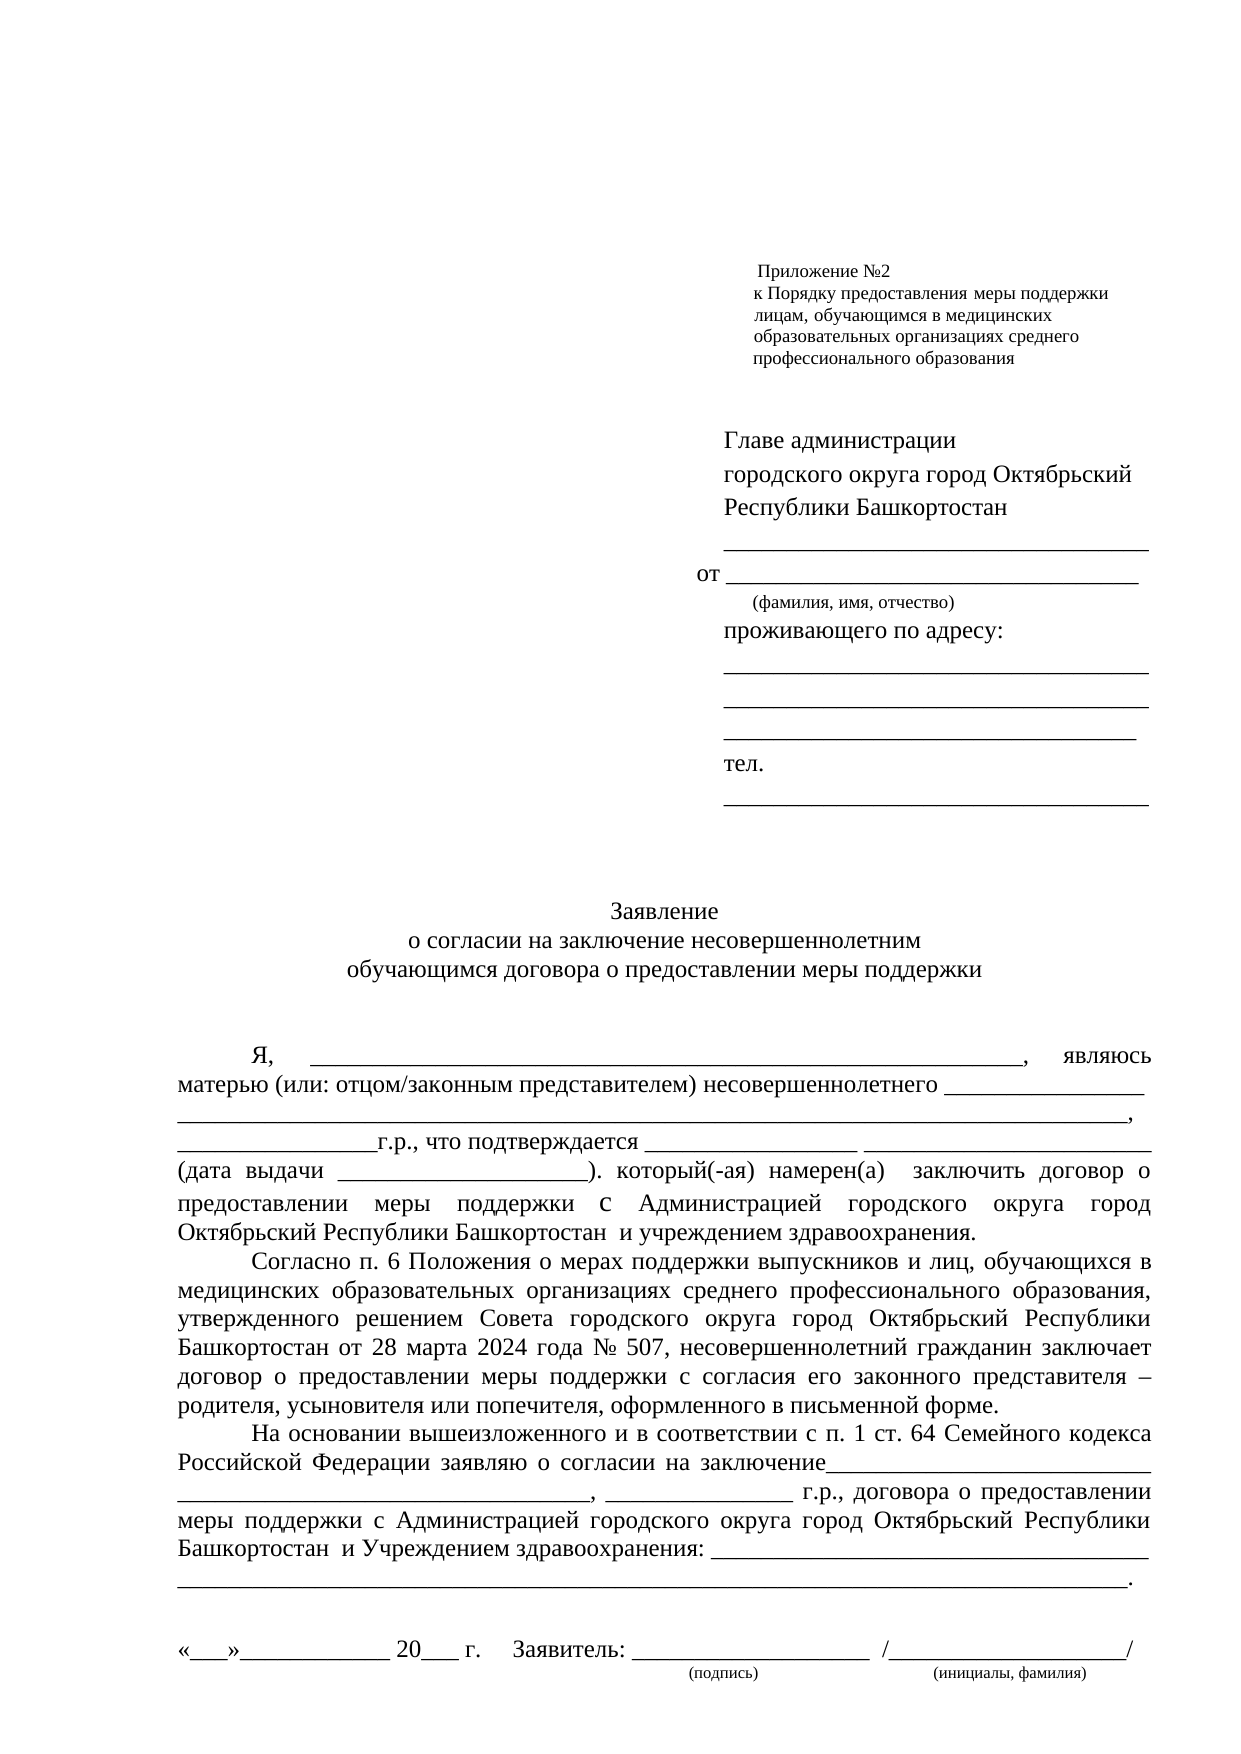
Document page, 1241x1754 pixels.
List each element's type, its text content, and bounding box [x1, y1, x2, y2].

text Я, _________________________________________________________, являюсь матерью (или: отцом/законным представителем) несовершеннолетнего ________________ [177, 1040, 1152, 1097]
text (фамилия, имя, отчество) [177, 591, 1152, 612]
text образовательных организациях среднего [177, 325, 1152, 347]
text Приложение №2 [177, 260, 1152, 282]
text __________________________________ [723, 525, 1152, 553]
text городского округа город Октябрьский [723, 459, 1152, 487]
text ____________________________________________________________________________. [177, 1562, 1152, 1591]
text проживающего по адресу: _____________________________________________________________________________________________________ [723, 616, 1152, 743]
text Согласно п. 6 Положения о мерах поддержки выпускников и лиц, обучающихся в медицинских образовательных организациях среднего профессионального образования, утвержденного решением Совета городского округа город Октябрьский Республики Башкортостан от 28 марта 2024 года № 507, несовершеннолетний гражданин заключает договор о предоставлении меры поддержки с согласия его законного представителя – родителя, усыновителя или попечителя, оформленного в письменной форме. [177, 1246, 1152, 1418]
text На основании вышеизложенного и в соответствии с п. 1 ст. 64 Семейного кодекса Российской Федерации заявляю о согласии на заключение__________________________ _________________________________, _______________ г.р., договора о предоставлении меры поддержки с Администрацией городского округа город Октябрьский Республики Башкортостан и Учреждением здравоохранения: ___________________________________ [177, 1418, 1152, 1562]
text Республики Башкортостан [723, 492, 1152, 520]
text (подпись) (инициалы, фамилия) [251, 1662, 1152, 1682]
text профессионального образования [177, 347, 1152, 368]
text ____________________________________________________________________________, ________________г.р., что подтверждается _________________ _______________________ (дата выдачи ____________________). который(-ая) намерен(а) заключить договор о предоставлении меры поддержки с Администрацией городского округа город Октябрьский Республики Башкортостан и учреждением здравоохранения. [177, 1097, 1152, 1246]
text от _________________________________ [177, 558, 1152, 586]
text обучающимся договора о предоставлении меры поддержки [177, 954, 1152, 982]
text Главе администрации [723, 426, 1152, 454]
text о согласии на заключение несовершеннолетним [177, 925, 1152, 954]
text «___»____________ 20___ г. Заявитель: ___________________ /___________________/ [177, 1634, 1152, 1662]
text лицам, обучающимся в медицинских [177, 303, 1152, 325]
text Заявление [177, 896, 1152, 925]
text тел. __________________________________ [723, 748, 1152, 809]
text к Порядку предоставления меры поддержки [177, 282, 1152, 303]
